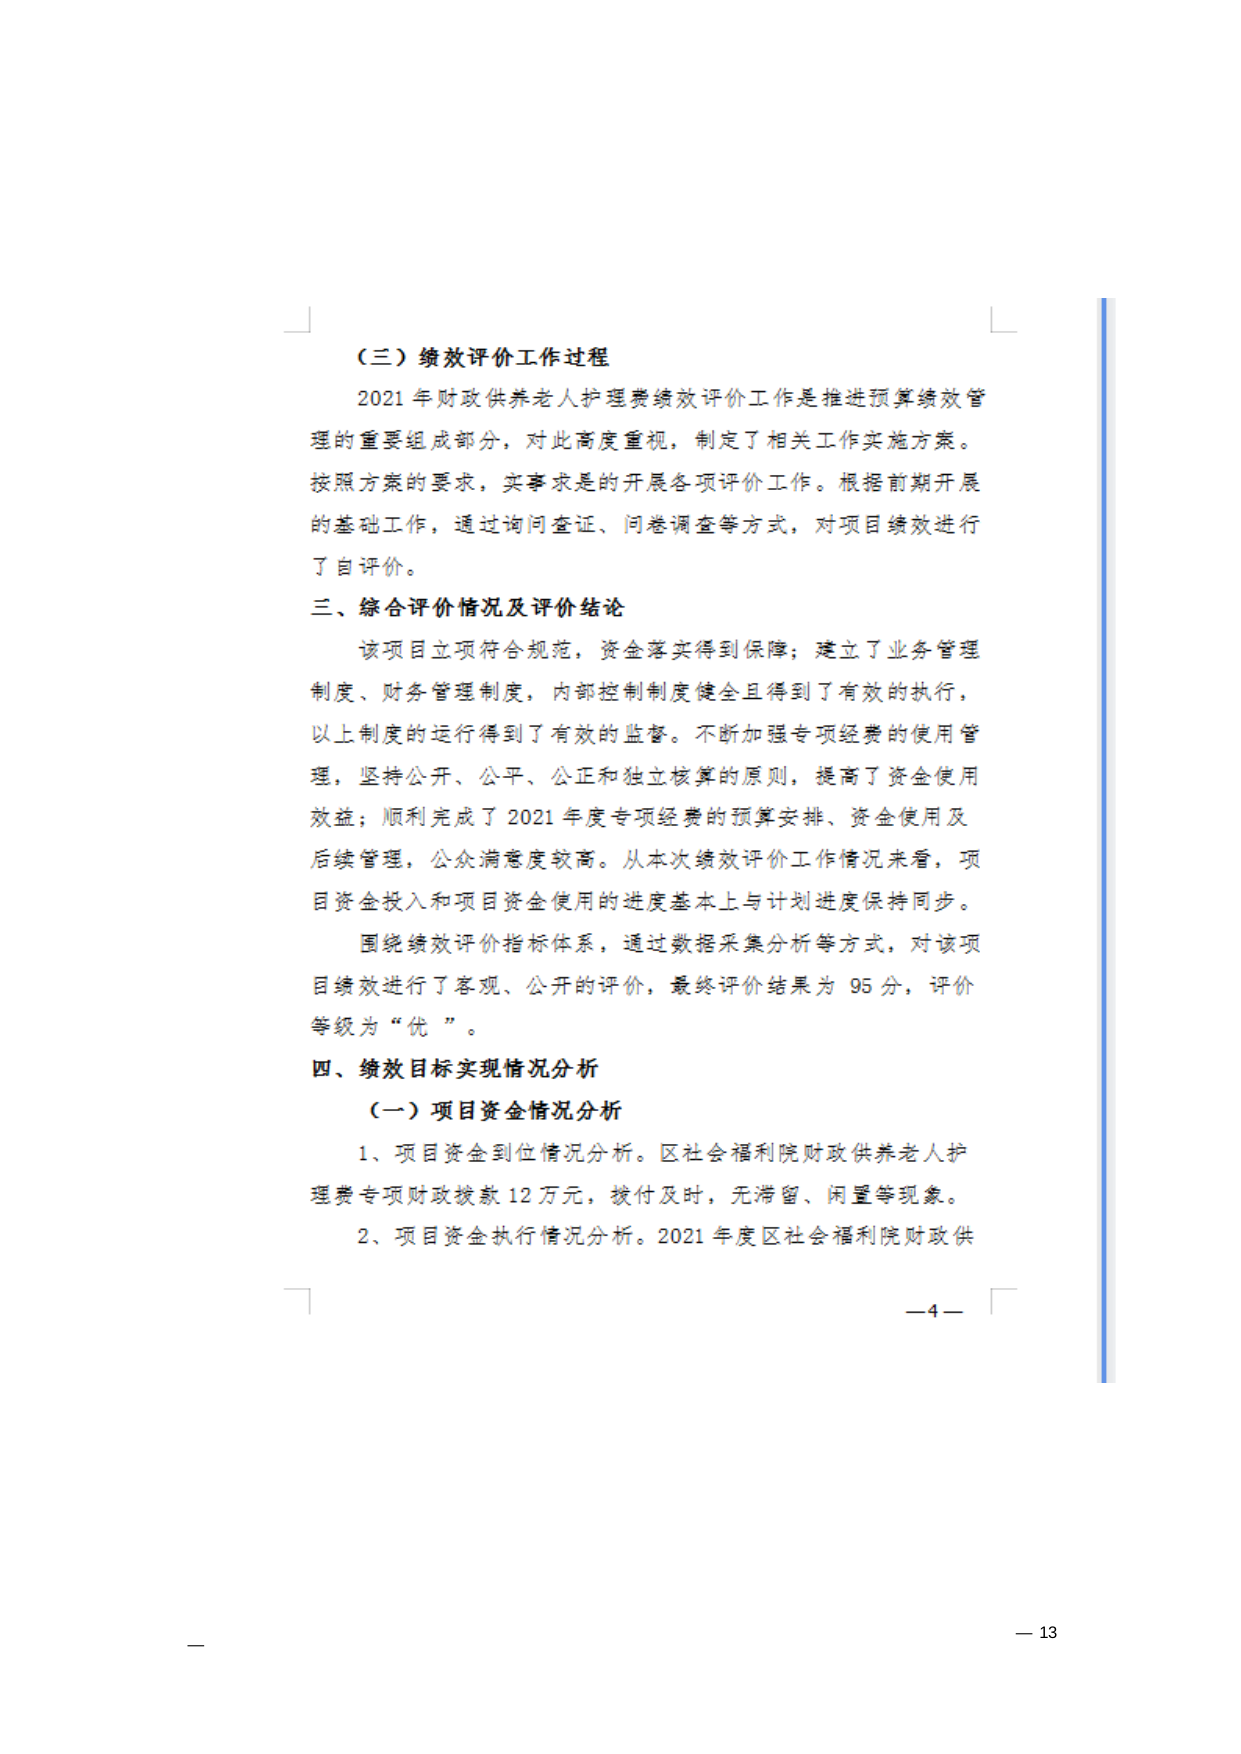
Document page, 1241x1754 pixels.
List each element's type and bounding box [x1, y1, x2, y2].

picture [231, 298, 1116, 1383]
